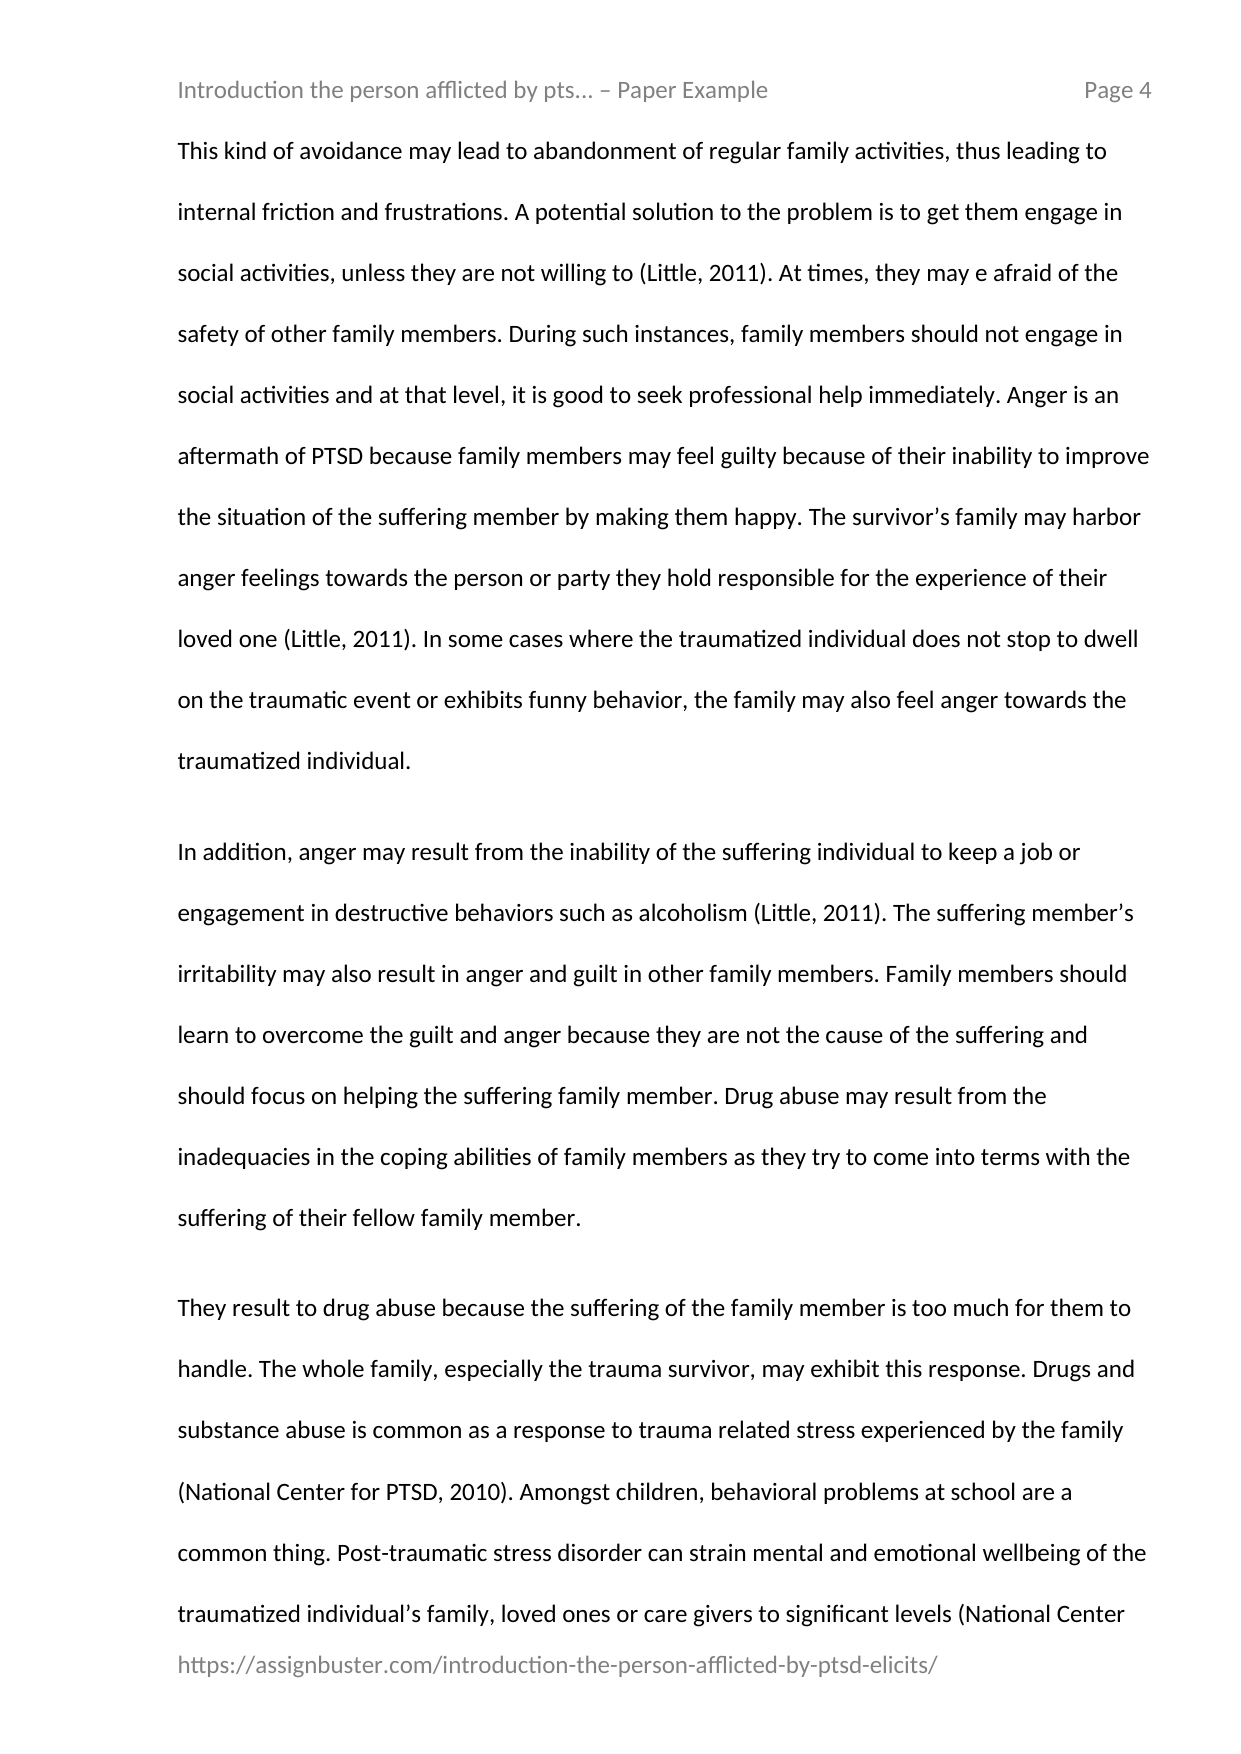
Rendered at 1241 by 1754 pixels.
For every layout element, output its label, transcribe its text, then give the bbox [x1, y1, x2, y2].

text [177, 1292, 1152, 1628]
text This kind of avoidance may lead to abandonment of regular family activities, thus leading to internal friction and frustrations. A potential solution to the problem is to get them engage in social activities, unless they are not willing to (Little, 2011). At times, they may e afraid of the safety of other family members. During such instances, family members should not engage in social activities and at that level, it is good to seek professional help immediately. Anger is an aftermath of PTSD because family members may feel guilty because of their inability to improve the situation of the suffering member by making them happy. The survivor’s family may harbor anger feelings towards the person or party they hold responsible for the experience of their loved one (Little, 2011). In some cases where the traumatized individual does not stop to dwell on the traumatic event or exhibits funny behavior, the family may also feel anger towards the traumatized individual. [177, 135, 1152, 776]
text In addition, anger may result from the inability of the suffering individual to keep a job or engagement in destructive behaviors such as alcoholism (Little, 2011). The suffering member’s irritability may also result in anger and guilt in other family members. Family members should learn to overcome the guilt and anger because they are not the cause of the suffering and should focus on helping the suffering family member. Drug abuse may result from the inadequacies in the coping abilities of family members as they try to come into terms with the suffering of their fellow family member. [177, 836, 1152, 1232]
